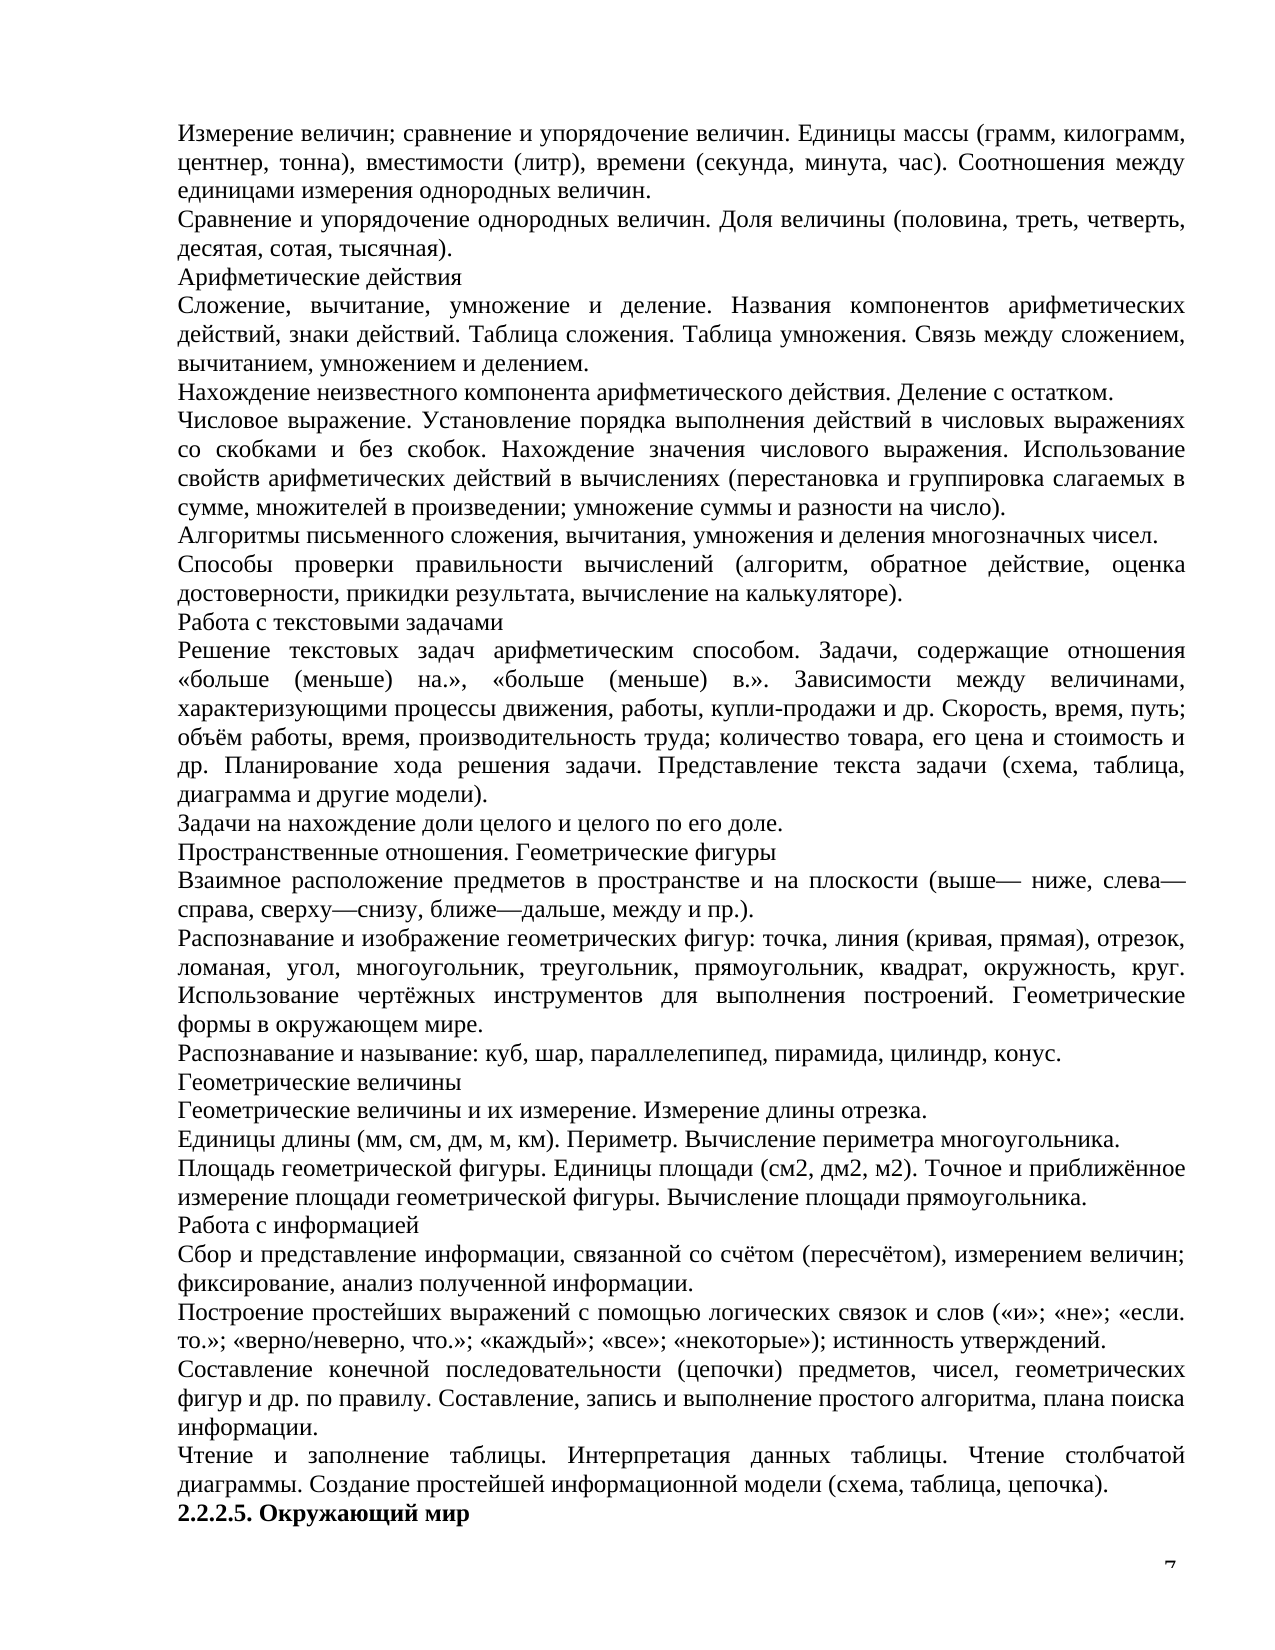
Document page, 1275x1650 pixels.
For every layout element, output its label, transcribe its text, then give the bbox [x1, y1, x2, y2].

text Составление конечной последовательности (цепочки) предметов, чисел, геометрических фигур и др. по правилу. Составление, запись и выполнение простого алгоритма, плана поиска информации. [177, 1354, 1186, 1441]
text Сравнение и упорядочение однородных величин. Доля величины (половина, треть, четверть, десятая, сотая, тысячная). [177, 204, 1186, 262]
text Пространственные отношения. Геометрические фигуры [177, 837, 1186, 866]
text Чтение и заполнение таблицы. Интерпретация данных таблицы. Чтение столбчатой диаграммы. Создание простейшей информационной модели (схема, таблица, цепочка). [177, 1441, 1186, 1498]
text Распознавание и изображение геометрических фигур: точка, линия (кривая, прямая), отрезок, ломаная, угол, многоугольник, треугольник, прямоугольник, квадрат, окружность, круг. Использование чертёжных инструментов для выполнения построений. Геометрические формы в окружающем мире. [177, 923, 1186, 1038]
text Работа с информацией [177, 1211, 1186, 1239]
text Способы проверки правильности вычислений (алгоритм, обратное действие, оценка достоверности, прикидки результата, вычисление на калькуляторе). [177, 549, 1186, 607]
text Измерение величин; сравнение и упорядочение величин. Единицы массы (грамм, килограмм, центнер, тонна), вместимости (литр), времени (секунда, минута, час). Соотношения между единицами измерения однородных величин. [177, 118, 1186, 204]
text Единицы длины (мм, см, дм, м, км). Периметр. Вычисление периметра многоугольника. [177, 1124, 1186, 1153]
text Нахождение неизвестного компонента арифметического действия. Деление с остатком. [177, 377, 1186, 406]
text Сложение, вычитание, умножение и деление. Названия компонентов арифметических действий, знаки действий. Таблица сложения. Таблица умножения. Связь между сложением, вычитанием, умножением и делением. [177, 291, 1186, 377]
text Решение текстовых задач арифметическим способом. Задачи, содержащие отношения «больше (меньше) на.», «больше (меньше) в.». Зависимости между величинами, характеризующими процессы движения, работы, купли-продажи и др. Скорость, время, путь; объём работы, время, производительность труда; количество товара, его цена и стоимость и др. Планирование хода решения задачи. Представление текста задачи (схема, таблица, диаграмма и другие модели). [177, 636, 1186, 808]
text Числовое выражение. Установление порядка выполнения действий в числовых выражениях со скобками и без скобок. Нахождение значения числового выражения. Использование свойств арифметических действий в вычислениях (перестановка и группировка слагаемых в сумме, множителей в произведении; умножение суммы и разности на число). [177, 406, 1186, 521]
text Алгоритмы письменного сложения, вычитания, умножения и деления многозначных чисел. [177, 521, 1186, 549]
text Геометрические величины [177, 1067, 1186, 1096]
text 2.2.2.5. Окружающий мир [177, 1498, 1186, 1527]
text Арифметические действия [177, 262, 1186, 291]
text Геометрические величины и их измерение. Измерение длины отрезка. [177, 1096, 1186, 1124]
text Сбор и представление информации, связанной со счётом (пересчётом), измерением величин; фиксирование, анализ полученной информации. [177, 1239, 1186, 1297]
text Площадь геометрической фигуры. Единицы площади (см2, дм2, м2). Точное и приближённое измерение площади геометрической фигуры. Вычисление площади прямоугольника. [177, 1153, 1186, 1211]
text Распознавание и называние: куб, шар, параллелепипед, пирамида, цилиндр, конус. [177, 1038, 1186, 1067]
text Задачи на нахождение доли целого и целого по его доле. [177, 808, 1186, 837]
text Работа с текстовыми задачами [177, 607, 1186, 636]
text Взаимное расположение предметов в пространстве и на плоскости (выше— ниже, слева—справа, сверху—снизу, ближе—дальше, между и пр.). [177, 866, 1186, 923]
text Построение простейших выражений с помощью логических связок и слов («и»; «не»; «если. то.»; «верно/неверно, что.»; «каждый»; «все»; «некоторые»); истинность утверждений. [177, 1297, 1186, 1354]
